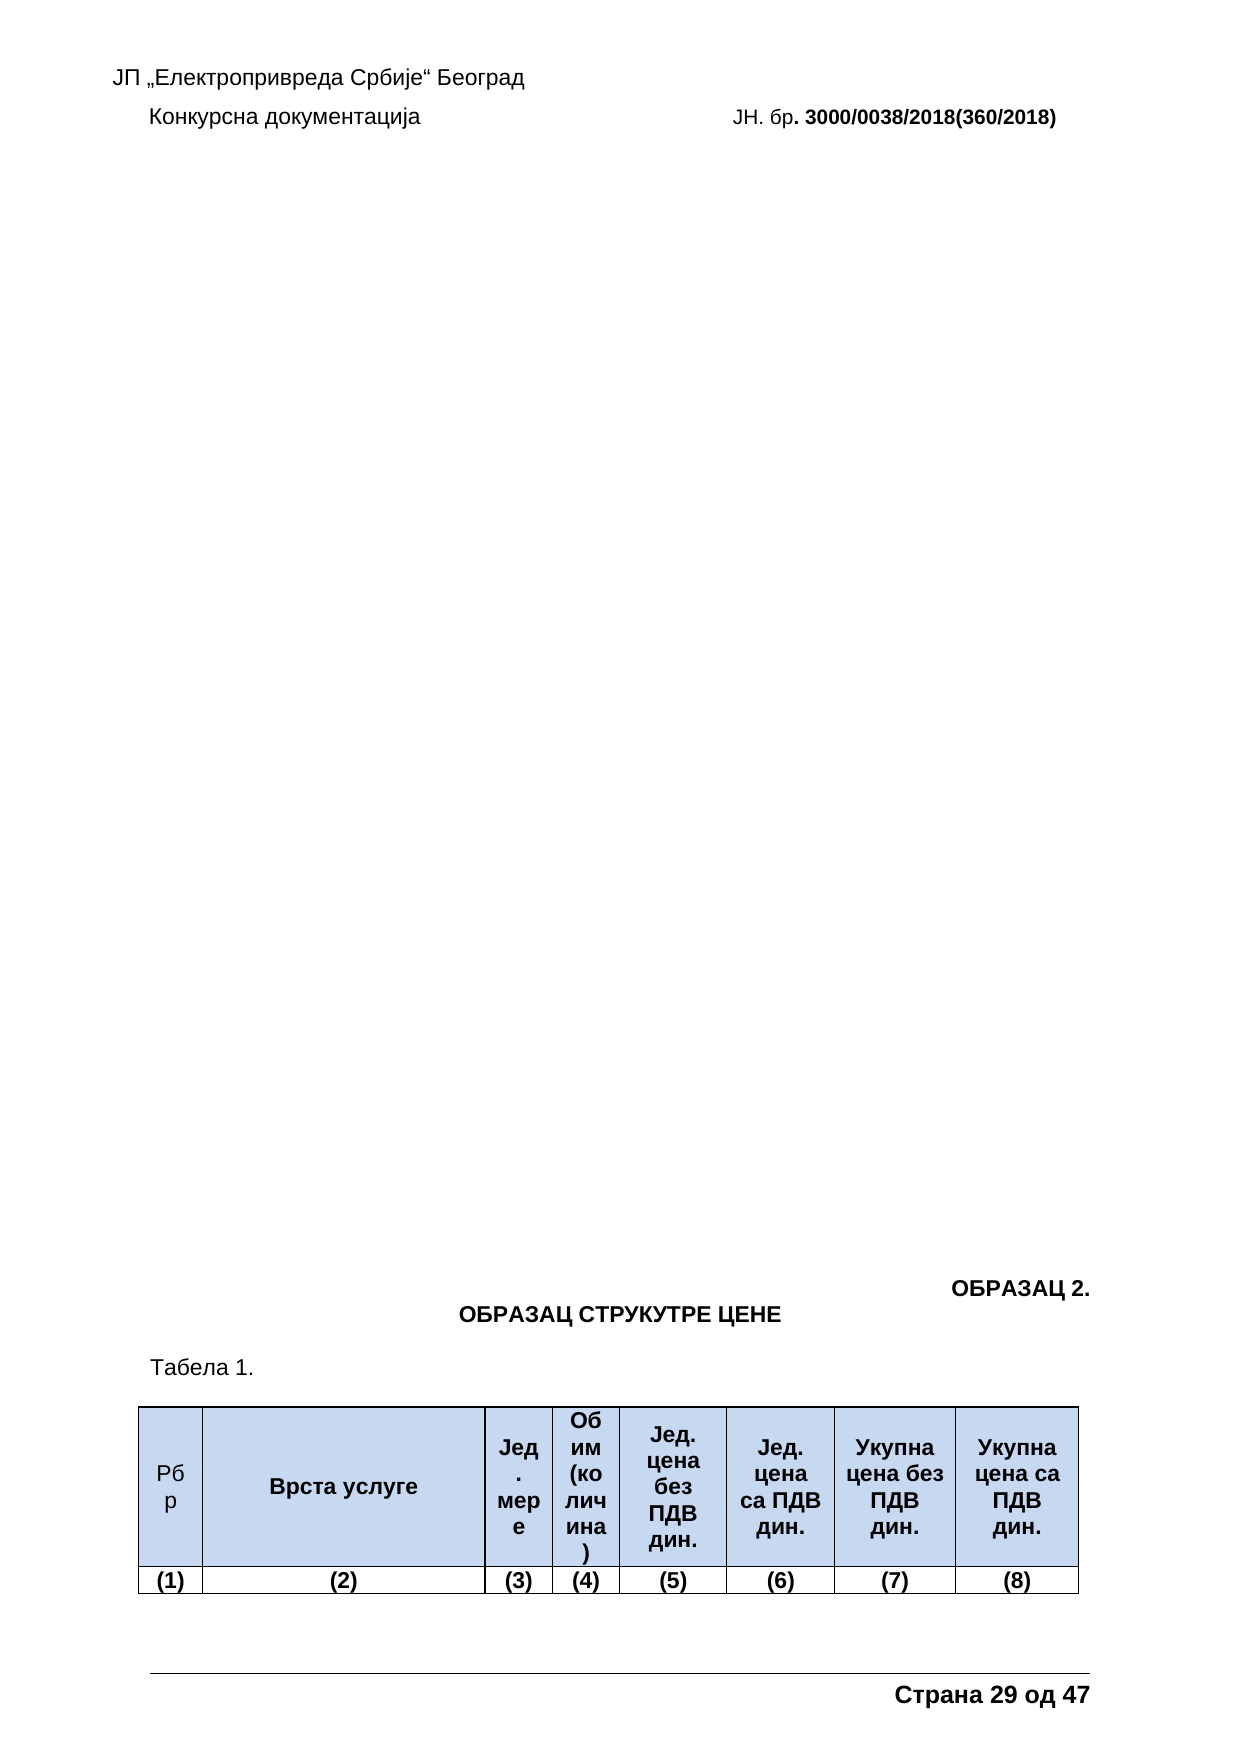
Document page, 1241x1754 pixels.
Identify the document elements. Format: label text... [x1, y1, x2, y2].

table_cell (1) [139, 1567, 202, 1593]
text Табела 1. [150, 1354, 1090, 1380]
text ОБРАЗАЦ 2. [150, 1275, 1090, 1301]
table_header Врста услуге [203, 1408, 484, 1566]
table_cell (5) [620, 1567, 726, 1593]
table_header Обим (количина) [553, 1408, 619, 1566]
table_cell (6) [727, 1567, 834, 1593]
table_cell (2) [203, 1567, 484, 1593]
table_header Јед. мере [486, 1408, 552, 1566]
table_header Јед. цена са ПДВ дин. [727, 1408, 834, 1566]
table_header Јед. цена без ПДВ дин. [620, 1408, 726, 1566]
table_cell (8) [956, 1567, 1078, 1593]
table_cell (4) [553, 1567, 619, 1593]
text ОБРАЗАЦ СТРУКУТРЕ ЦЕНЕ [150, 1301, 1090, 1327]
table_cell (3) [486, 1567, 552, 1593]
table_cell (7) [835, 1567, 955, 1593]
table_header Укупна цена са ПДВ дин. [956, 1408, 1078, 1566]
table_header Рбр [139, 1408, 202, 1566]
table_header Укупна цена без ПДВ дин. [835, 1408, 955, 1566]
